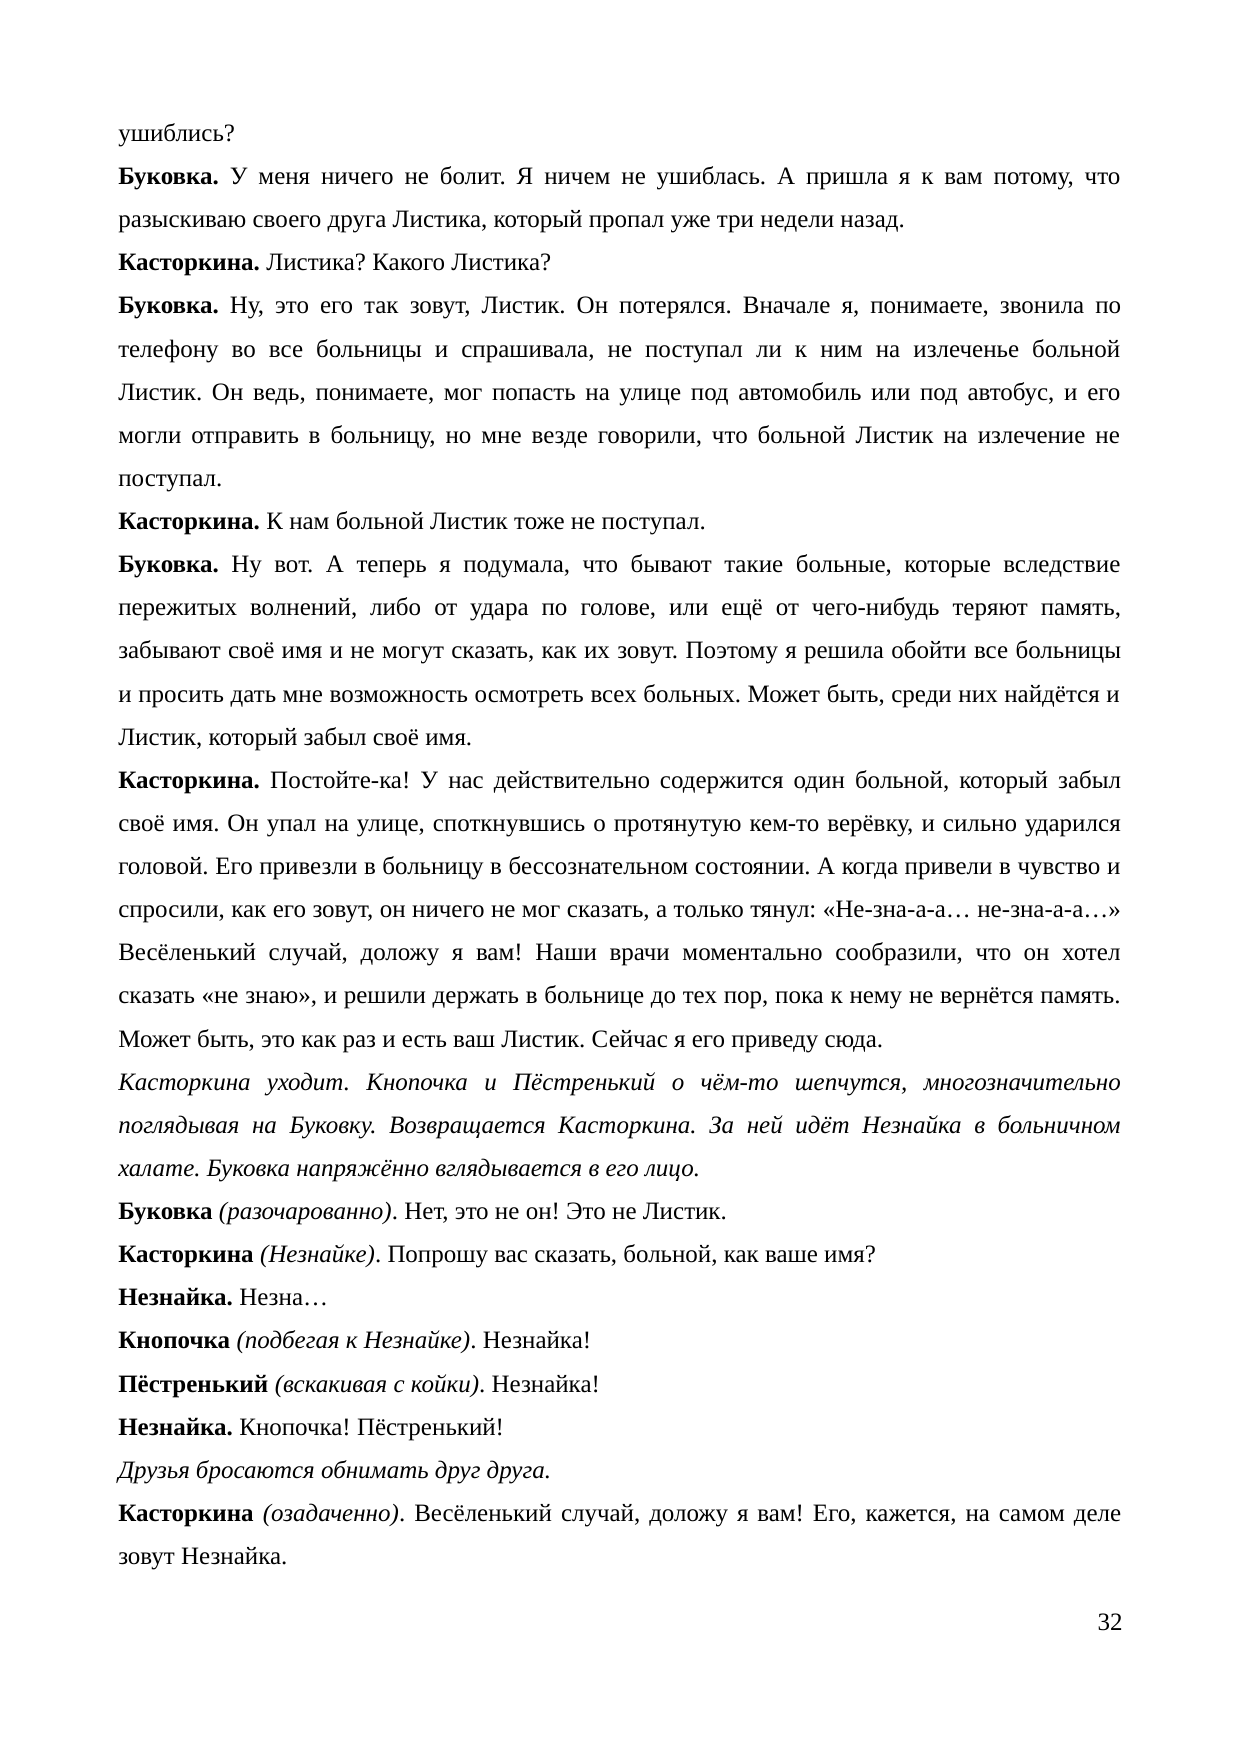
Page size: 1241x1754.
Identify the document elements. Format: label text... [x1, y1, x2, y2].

text Касторкина. К нам больной Листик тоже не поступал. [118, 506, 1122, 535]
text Касторкина (озадаченно). Весёленький случай, доложу я вам! Его, кажется, на самом деле зовут Незнайка. [118, 1498, 1122, 1570]
text Касторкина (Незнайке). Попрошу вас сказать, больной, как ваше имя? [118, 1239, 1122, 1268]
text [118, 118, 1122, 147]
text Буковка. Ну вот. А теперь я подумала, что бывают такие больные, которые вследствие пережитых волнений, либо от удара по голове, или ещё от чего-нибудь теряют память, забывают своё имя и не могут сказать, как их зовут. Поэтому я решила обойти все больницы и просить дать мне возможность осмотреть всех больных. Может быть, среди них найдётся и Листик, который забыл своё имя. [118, 549, 1122, 751]
text Буковка. У меня ничего не болит. Я ничем не ушиблась. А пришла я к вам потому, что разыскиваю своего друга Листика, который пропал уже три недели назад. [118, 161, 1122, 233]
text Касторкина. Постойте-ка! У нас действительно содержится один больной, который забыл своё имя. Он упал на улице, споткнувшись о протянутую кем-то верёвку, и сильно ударился головой. Его привезли в больницу в бессознательном состоянии. А когда привели в чувство и спросили, как его зовут, он ничего не мог сказать, а только тянул: «Не-зна-а-а… не-зна-а-а…» Весёленький случай, доложу я вам! Наши врачи моментально сообразили, что он хотел сказать «не знаю», и решили держать в больнице до тех пор, пока к нему не вернётся память. Может быть, это как раз и есть ваш Листик. Сейчас я его приведу сюда. [118, 765, 1122, 1052]
text Буковка (разочарованно). Нет, это не он! Это не Листик. [118, 1196, 1122, 1225]
text Незнайка. Незна… [118, 1282, 1122, 1311]
text Незнайка. Кнопочка! Пёстренький! [118, 1412, 1122, 1441]
text Касторкина. Листика? Какого Листика? [118, 247, 1122, 276]
text Буковка. Ну, это его так зовут, Листик. Он потерялся. Вначале я, понимаете, звонила по телефону во все больницы и спрашивала, не поступал ли к ним на излеченье больной Листик. Он ведь, понимаете, мог попасть на улице под автомобиль или под автобус, и его могли отправить в больницу, но мне везде говорили, что больной Листик на излечение не поступал. [118, 291, 1122, 492]
text Пёстренький (вскакивая с койки). Незнайка! [118, 1369, 1122, 1397]
text Кнопочка (подбегая к Незнайке). Незнайка! [118, 1326, 1122, 1354]
text Друзья бросаются обнимать друг друга. [118, 1455, 1122, 1484]
text Касторкина уходит. Кнопочка и Пёстренький о чём-то шепчутся, многозначительно поглядывая на Буковку. Возвращается Касторкина. За ней идёт Незнайка в больничном халате. Буковка напряжённо вглядывается в его лицо. [118, 1067, 1122, 1182]
